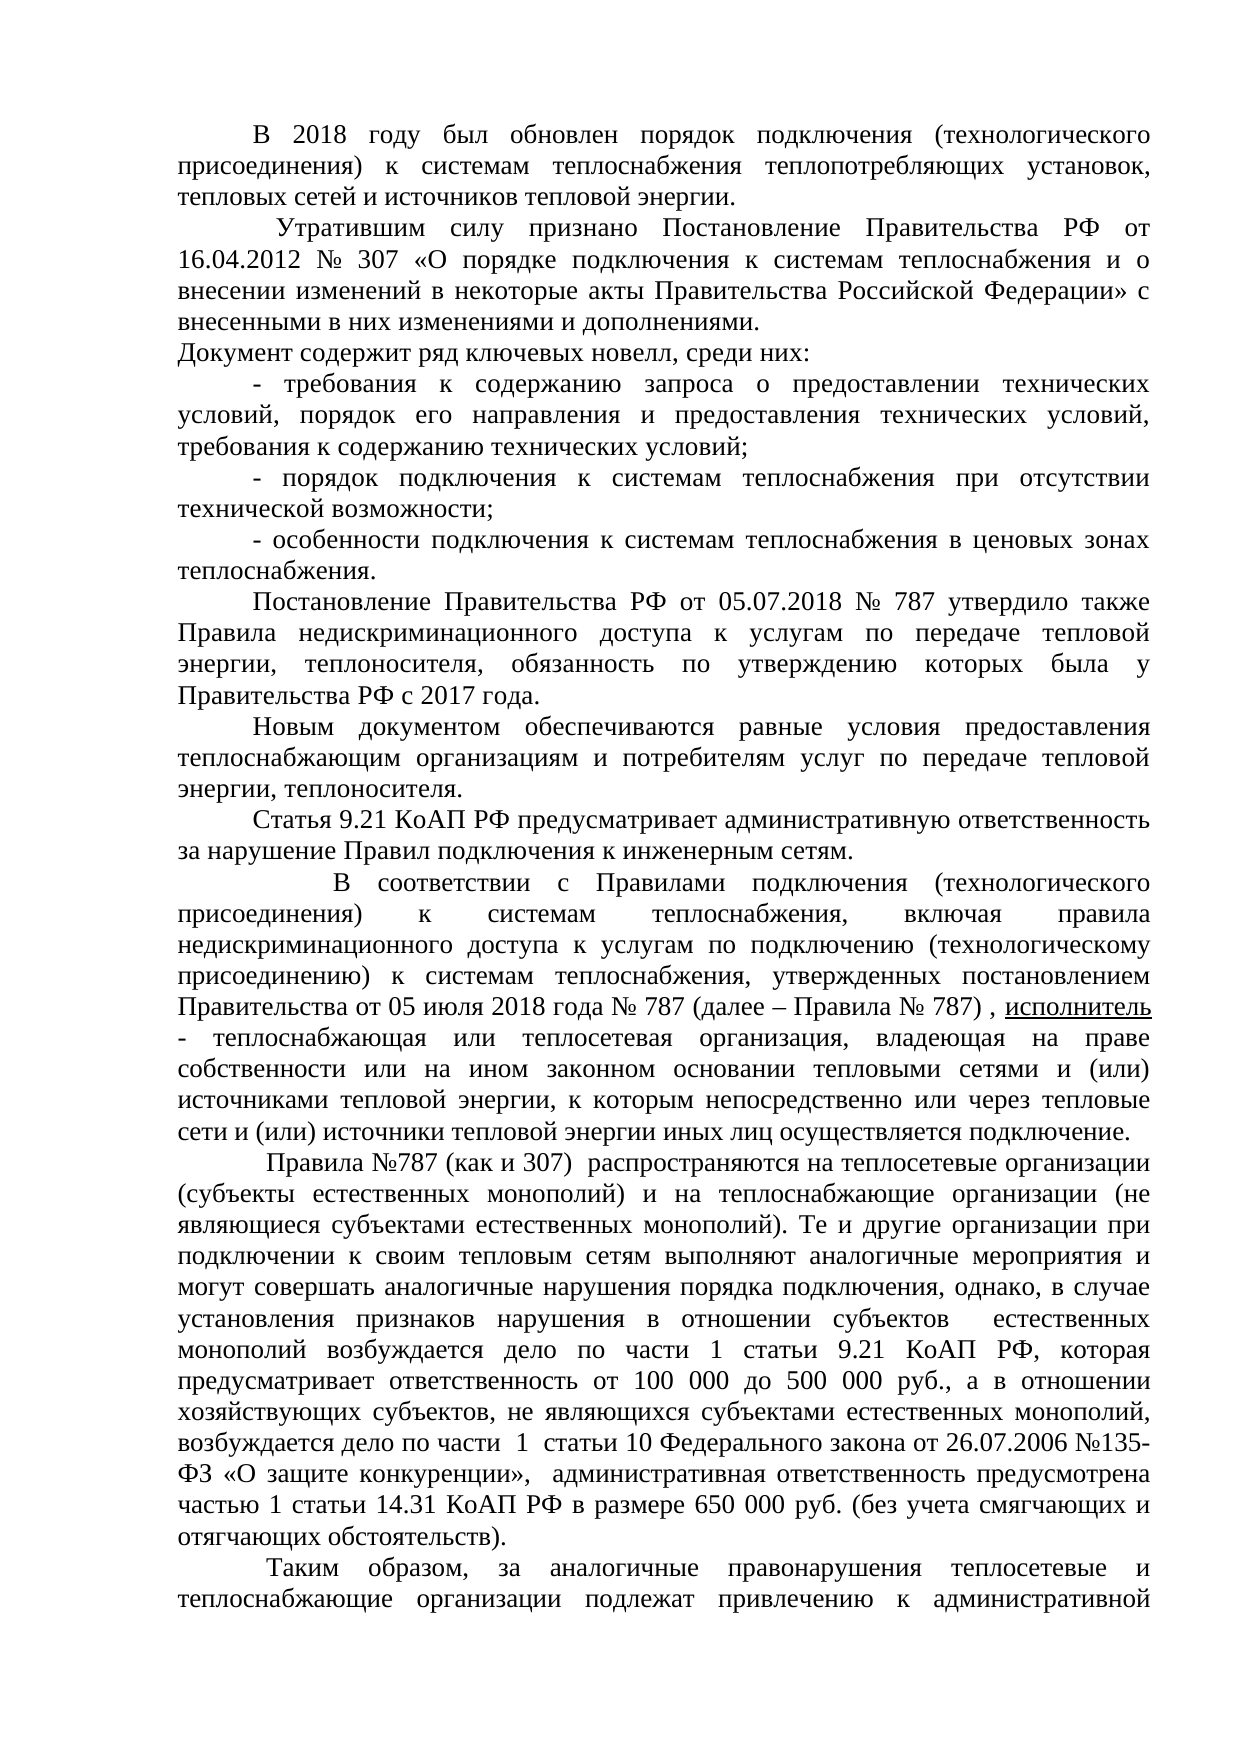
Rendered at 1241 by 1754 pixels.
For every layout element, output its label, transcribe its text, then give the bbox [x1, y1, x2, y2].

text - требования к содержанию запроса о предоставлении технических условий, порядок его направления и предоставления технических условий, требования к содержанию технических условий; [177, 367, 1152, 461]
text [177, 1551, 1152, 1613]
text Правила №787 (как и 307) распространяются на теплосетевые организации (субъекты естественных монополий) и на теплоснабжающие организации (не являющиеся субъектами естественных монополий). Те и другие организации при подключении к своим тепловым сетям выполняют аналогичные мероприятия и могут совершать аналогичные нарушения порядка подключения, однако, в случае установления признаков нарушения в отношении субъектов естественных монополий возбуждается дело по части 1 статьи 9.21 КоАП РФ, которая предусматривает ответственность от 100 000 до 500 000 руб., а в отношении хозяйствующих субъектов, не являющихся субъектами естественных монополий, возбуждается дело по части 1 статьи 10 Федерального закона от 26.07.2006 №135-ФЗ «О защите конкуренции», административная ответственность предусмотрена частью 1 статьи 14.31 КоАП РФ в размере 650 000 руб. (без учета смягчающих и отягчающих обстоятельств). [177, 1146, 1152, 1551]
text Документ содержит ряд ключевых новелл, среди них: [177, 336, 1152, 367]
text Утратившим силу признано Постановление Правительства РФ от 16.04.2012 № 307 «О порядке подключения к системам теплоснабжения и о внесении изменений в некоторые акты Правительства Российской Федерации» с внесенными в них изменениями и дополнениями. [177, 212, 1152, 336]
text В 2018 году был обновлен порядок подключения (технологического присоединения) к системам теплоснабжения теплопотребляющих установок, тепловых сетей и источников тепловой энергии. [177, 118, 1152, 212]
text - порядок подключения к системам теплоснабжения при отсутствии технической возможности; [177, 461, 1152, 523]
text - особенности подключения к системам теплоснабжения в ценовых зонах теплоснабжения. [177, 523, 1152, 585]
text Статья 9.21 КоАП РФ предусматривает административную ответственность за нарушение Правил подключения к инженерным сетям. [177, 803, 1152, 866]
text Новым документом обеспечиваются равные условия предоставления теплоснабжающим организациям и потребителям услуг по передаче тепловой энергии, теплоносителя. [177, 710, 1152, 803]
text Постановление Правительства РФ от 05.07.2018 № 787 утвердило также Правила недискриминационного доступа к услугам по передаче тепловой энергии, теплоносителя, обязанность по утверждению которых была у Правительства РФ с 2017 года. [177, 585, 1152, 710]
text В соответствии с Правилами подключения (технологического присоединения) к системам теплоснабжения, включая правила недискриминационного доступа к услугам по подключению (технологическому присоединению) к системам теплоснабжения, утвержденных постановлением Правительства от 05 июля 2018 года № 787 (далее – Правила № 787) , исполнитель - теплоснабжающая или теплосетевая организация, владеющая на праве собственности или на ином законном основании тепловыми сетями и (или) источниками тепловой энергии, к которым непосредственно или через тепловые сети и (или) источники тепловой энергии иных лиц осуществляется подключение. [177, 866, 1152, 1146]
